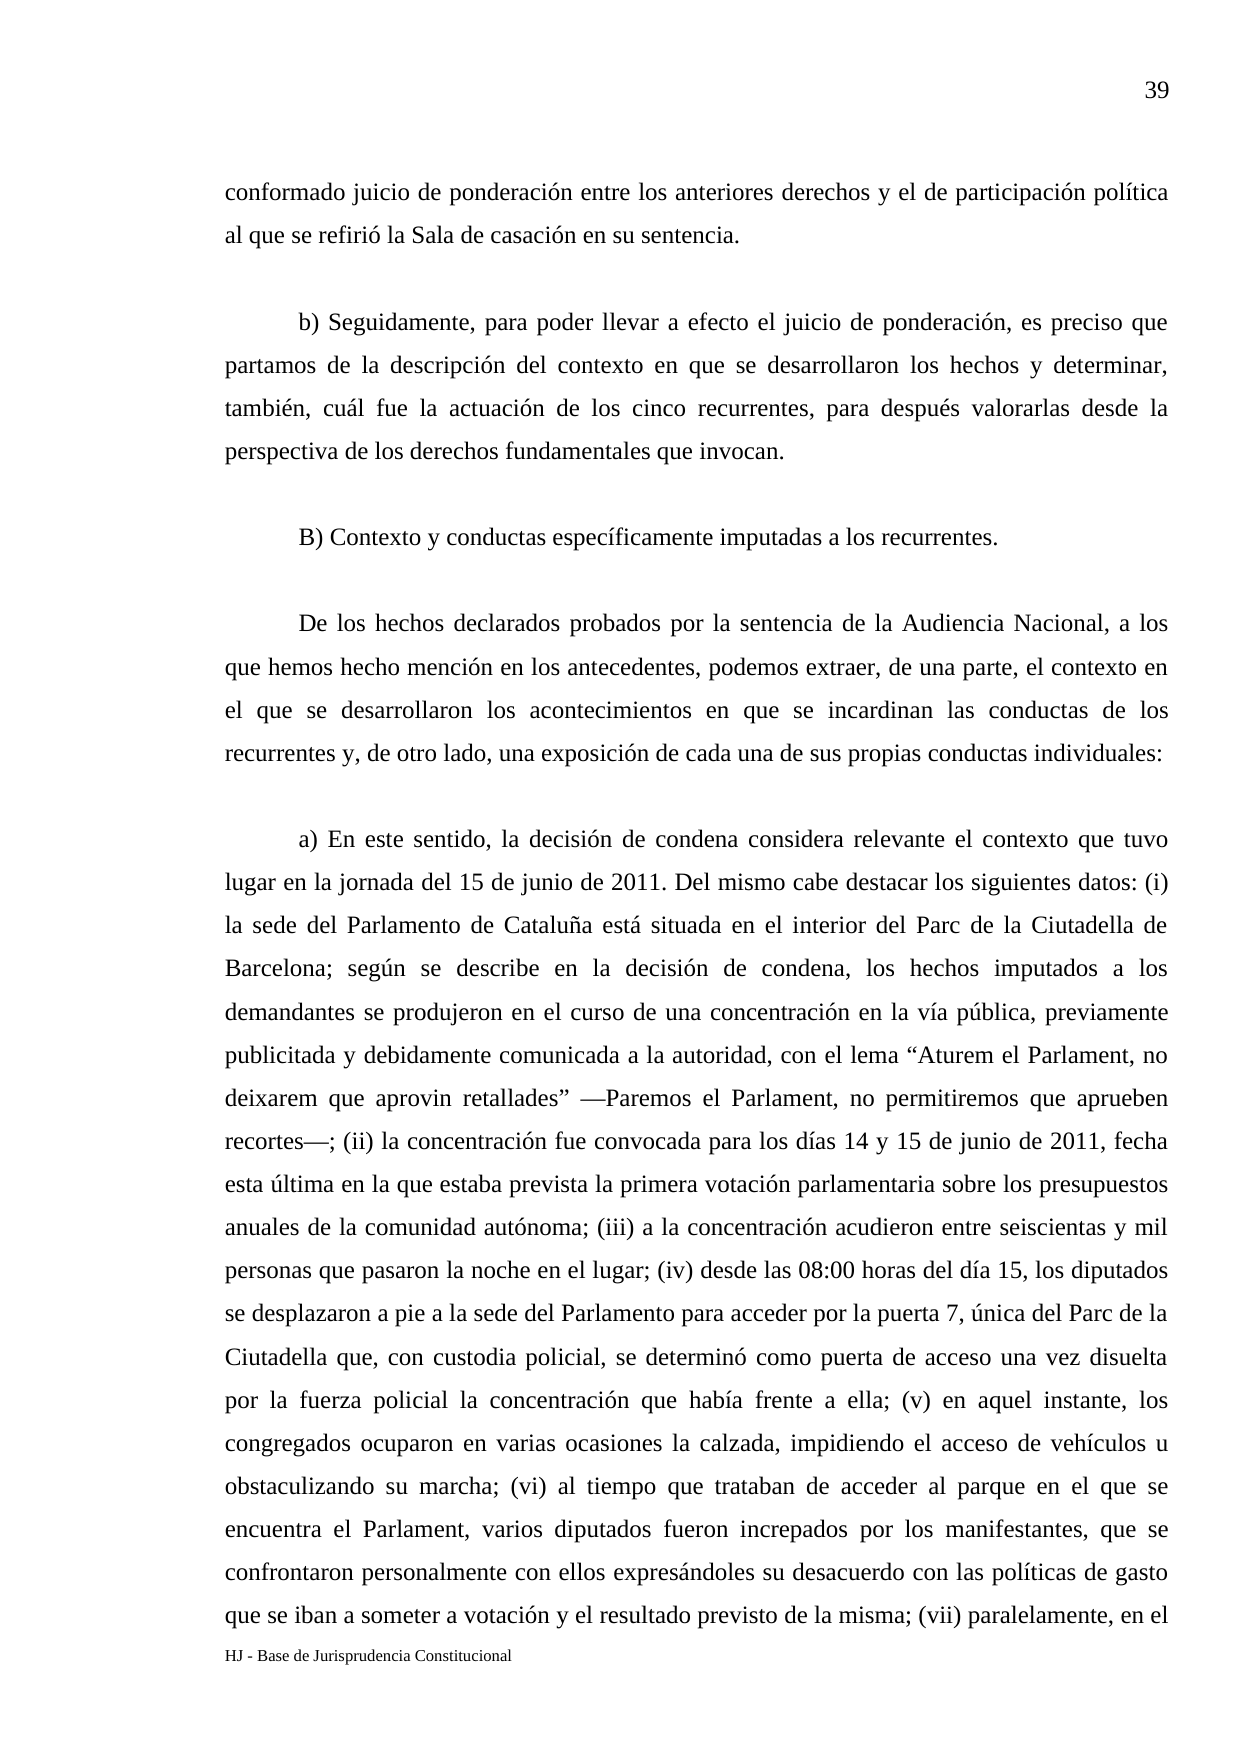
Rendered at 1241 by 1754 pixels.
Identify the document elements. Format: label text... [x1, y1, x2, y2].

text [224, 177, 1169, 249]
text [224, 824, 1169, 1629]
text B) Contexto y conductas específicamente imputadas a los recurrentes. [224, 522, 1169, 551]
text b) Seguidamente, para poder llevar a efecto el juicio de ponderación, es preciso que partamos de la descripción del contexto en que se desarrollaron los hechos y determinar, también, cuál fue la actuación de los cinco recurrentes, para después valorarlas desde la perspectiva de los derechos fundamentales que invocan. [224, 307, 1169, 465]
text De los hechos declarados probados por la sentencia de la Audiencia Nacional, a los que hemos hecho mención en los antecedentes, podemos extraer, de una parte, el contexto en el que se desarrollaron los acontecimientos en que se incardinan las conductas de los recurrentes y, de otro lado, una exposición de cada una de sus propias conductas individuales: [224, 608, 1169, 767]
